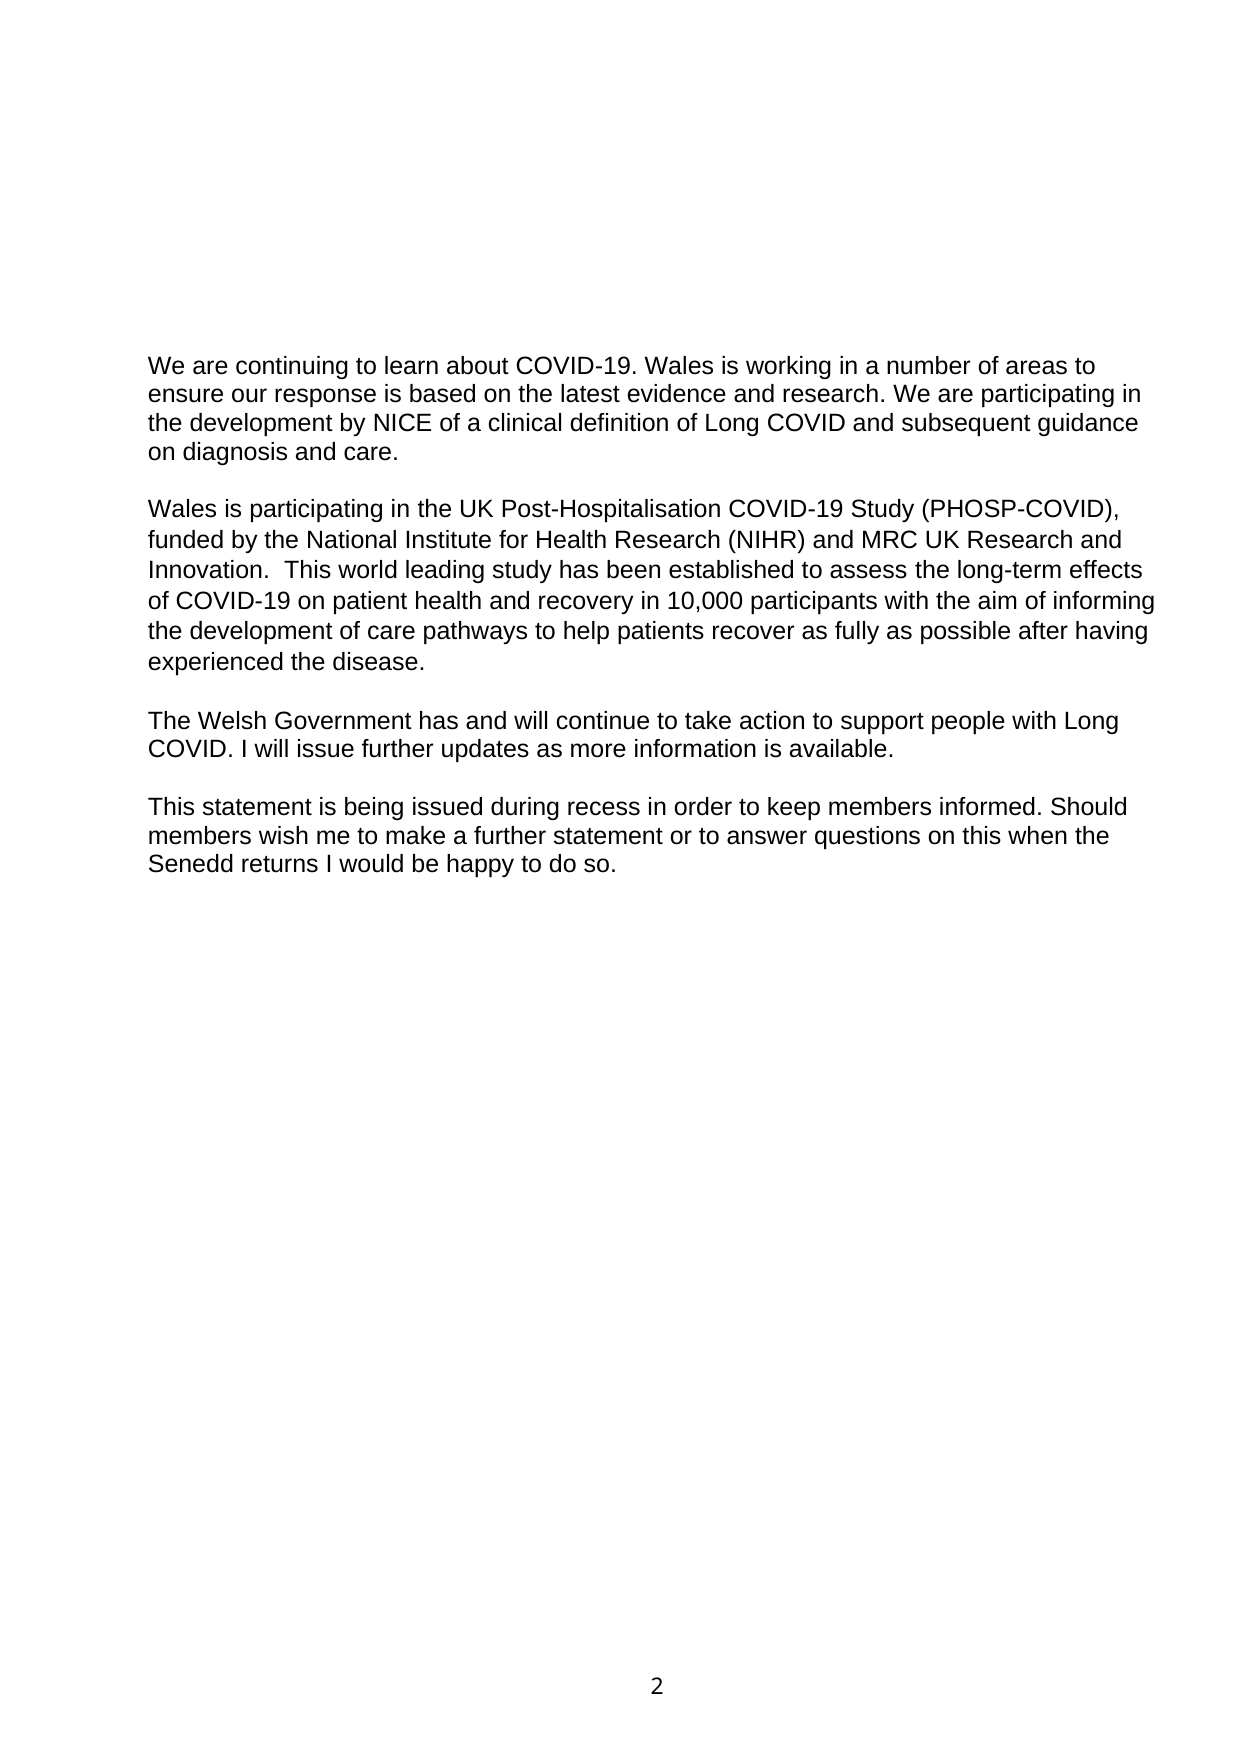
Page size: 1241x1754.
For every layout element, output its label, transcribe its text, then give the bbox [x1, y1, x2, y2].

text The Welsh Government has and will continue to take action to support people with Long COVID. I will issue further updates as more information is available. [148, 706, 1166, 763]
text We are continuing to learn about COVID-19. Wales is working in a number of areas to ensure our response is based on the latest evidence and research. We are participating in the development by NICE of a clinical definition of Long COVID and subsequent guidance on diagnosis and care. [148, 351, 1166, 466]
text Wales is participating in the UK Post-Hospitalisation COVID-19 Study (PHOSP-COVID), funded by the National Institute for Health Research (NIHR) and MRC UK Research and Innovation. This world leading study has been established to assess the long-term effects of COVID-19 on patient health and recovery in 10,000 participants with the aim of informing the development of care pathways to help patients recover as fully as possible after having experienced the disease. [148, 494, 1166, 675]
text This statement is being issued during recess in order to keep members informed. Should members wish me to make a further statement or to answer questions on this when the Senedd returns I would be happy to do so. [617, 792, 1166, 878]
